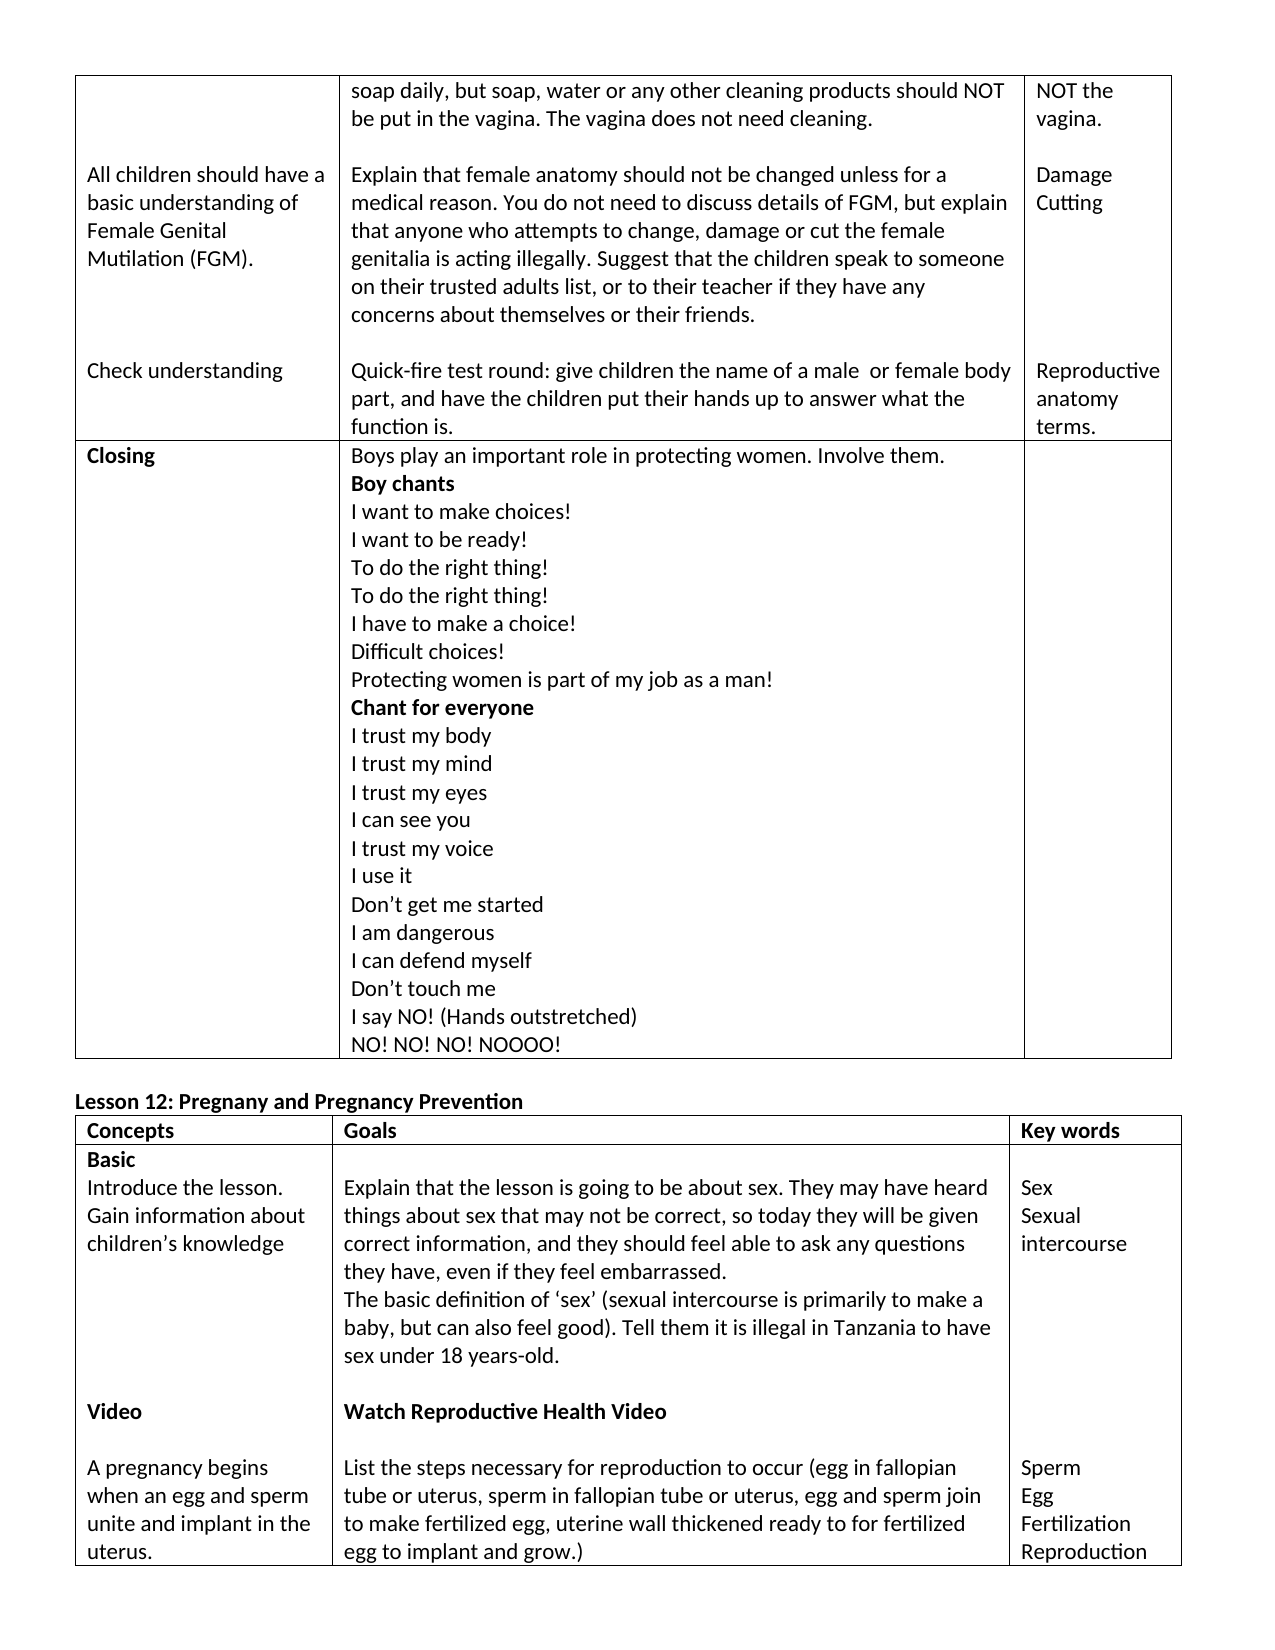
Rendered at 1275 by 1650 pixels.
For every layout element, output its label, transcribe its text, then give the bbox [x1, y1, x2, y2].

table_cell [76, 76, 339, 440]
table_header Key words [1010, 1116, 1181, 1144]
text Lesson 12: Pregnany and Pregnancy Prevention [75, 1087, 1200, 1115]
table_header Concepts [76, 1116, 332, 1144]
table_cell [76, 1145, 332, 1565]
table_cell Closing [76, 441, 339, 1058]
table_cell [1025, 441, 1171, 1058]
table_cell Boys play an important role in protecting women. Involve them. Boy chants I want to make choices! I want to be ready! To do the right thing! To do the right thing! I have to make a choice! Difficult choices! Protecting women is part of my job as a man! Chant for everyone I trust my body I trust my mind I trust my eyes I can see you I trust my voice I use it Don’t get me started I am dangerous I can defend myself Don’t touch me I say NO! (Hands outstretched) NO! NO! NO! NOOOO! [340, 441, 1024, 1058]
table_header Goals [333, 1116, 1009, 1144]
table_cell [1010, 1145, 1181, 1565]
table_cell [333, 1145, 1009, 1565]
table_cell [340, 76, 1024, 440]
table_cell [1025, 76, 1171, 440]
